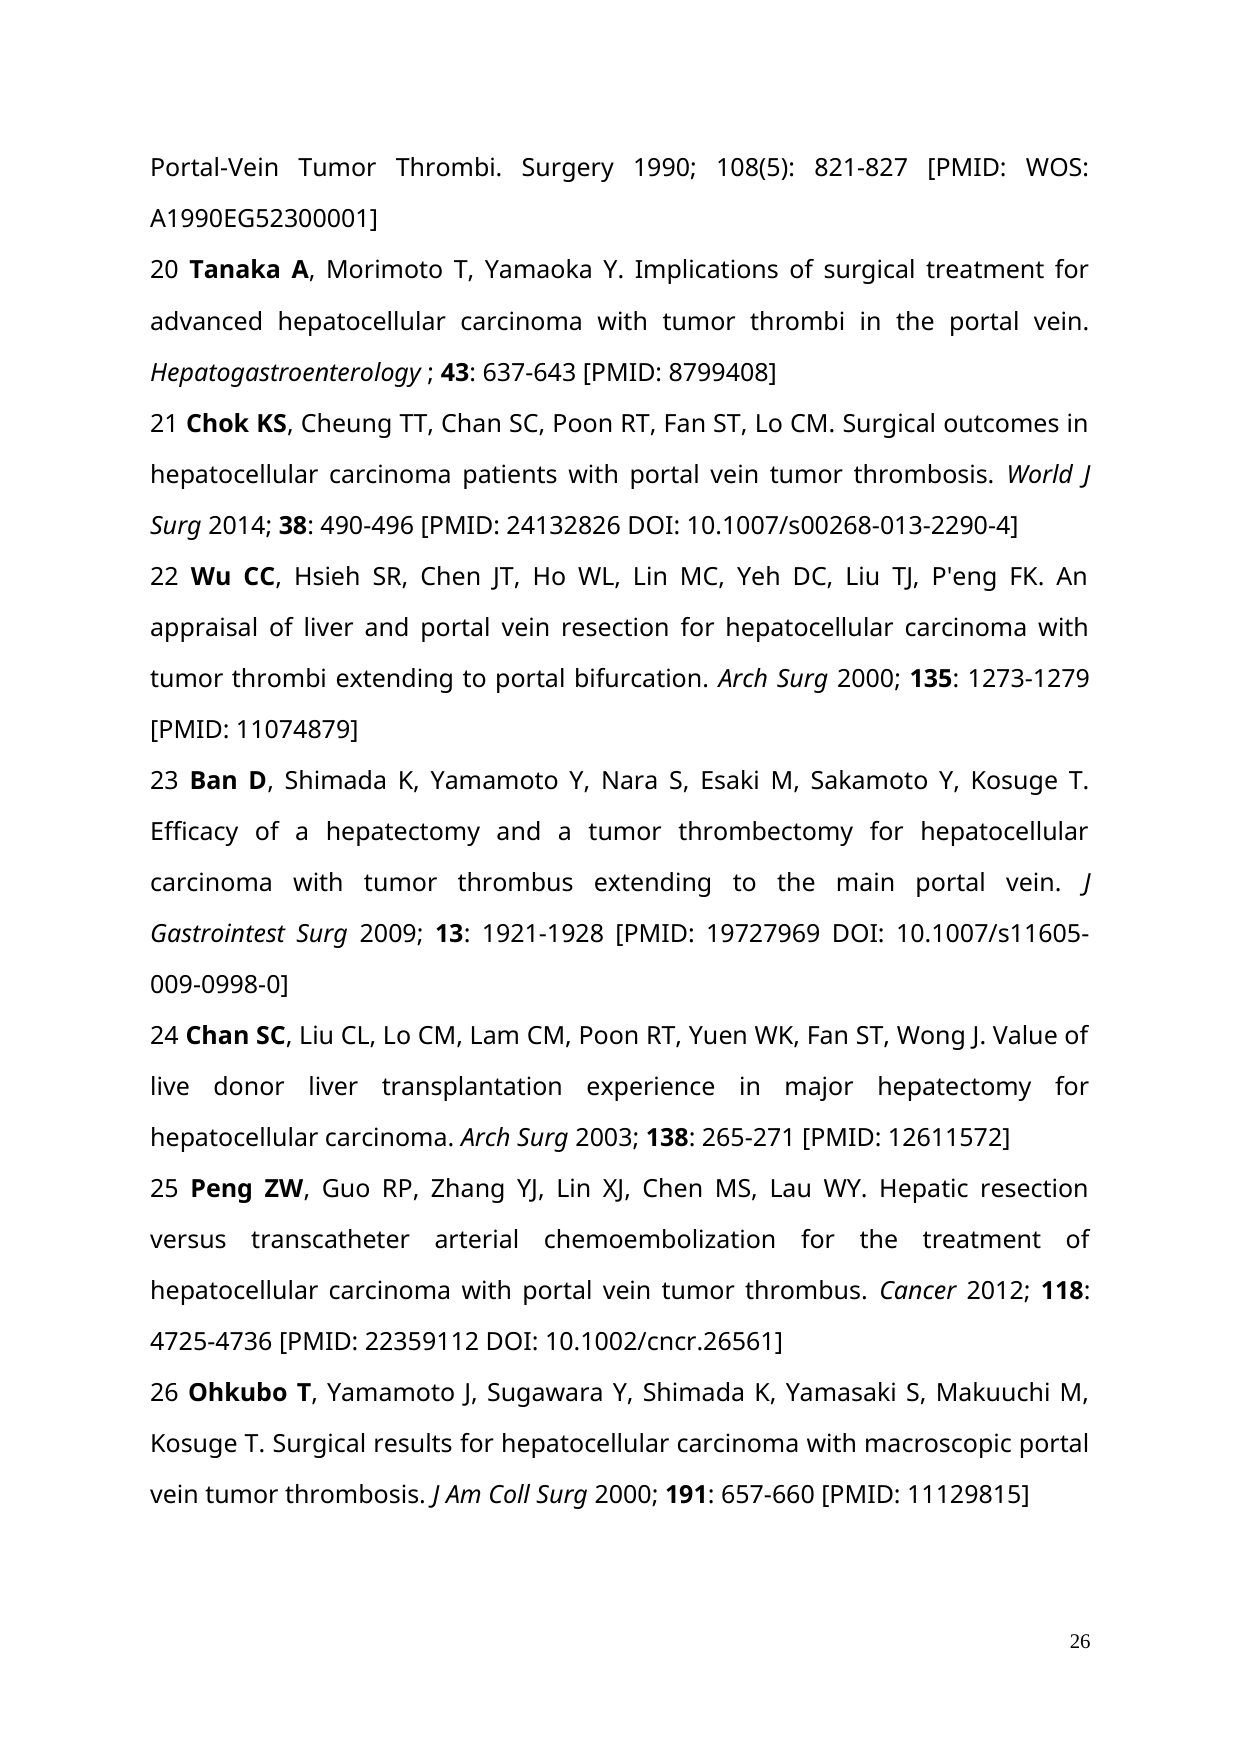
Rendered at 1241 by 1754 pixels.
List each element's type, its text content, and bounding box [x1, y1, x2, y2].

text 26 Ohkubo T, Yamamoto J, Sugawara Y, Shimada K, Yamasaki S, Makuuchi M, Kosuge T. Surgical results for hepatocellular carcinoma with macroscopic portal vein tumor thrombosis. J Am Coll Surg 2000; 191: 657-660 [PMID: 11129815] [150, 1375, 1090, 1511]
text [150, 150, 1090, 235]
text 20 Tanaka A, Morimoto T, Yamaoka Y. Implications of surgical treatment for advanced hepatocellular carcinoma with tumor thrombi in the portal vein. Hepatogastroenterology ; 43: 637-643 [PMID: 8799408] [150, 252, 1090, 388]
text 25 Peng ZW, Guo RP, Zhang YJ, Lin XJ, Chen MS, Lau WY. Hepatic resection versus transcatheter arterial chemoembolization for the treatment of hepatocellular carcinoma with portal vein tumor thrombus. Cancer 2012; 118: 4725-4736 [PMID: 22359112 DOI: 10.1002/cncr.26561] [150, 1171, 1090, 1358]
text 24 Chan SC, Liu CL, Lo CM, Lam CM, Poon RT, Yuen WK, Fan ST, Wong J. Value of live donor liver transplantation experience in major hepatectomy for hepatocellular carcinoma. Arch Surg 2003; 138: 265-271 [PMID: 12611572] [150, 1018, 1090, 1154]
text 22 Wu CC, Hsieh SR, Chen JT, Ho WL, Lin MC, Yeh DC, Liu TJ, P'eng FK. An appraisal of liver and portal vein resection for hepatocellular carcinoma with tumor thrombi extending to portal bifurcation. Arch Surg 2000; 135: 1273-1279 [PMID: 11074879] [150, 558, 1090, 746]
text 21 Chok KS, Cheung TT, Chan SC, Poon RT, Fan ST, Lo CM. Surgical outcomes in hepatocellular carcinoma patients with portal vein tumor thrombosis. World J Surg 2014; 38: 490-496 [PMID: 24132826 DOI: 10.1007/s00268-013-2290-4] [150, 405, 1090, 541]
text 23 Ban D, Shimada K, Yamamoto Y, Nara S, Esaki M, Sakamoto Y, Kosuge T. Efficacy of a hepatectomy and a tumor thrombectomy for hepatocellular carcinoma with tumor thrombus extending to the main portal vein. J Gastrointest Surg 2009; 13: 1921-1928 [PMID: 19727969 DOI: 10.1007/s11605-009-0998-0] [150, 762, 1090, 1001]
